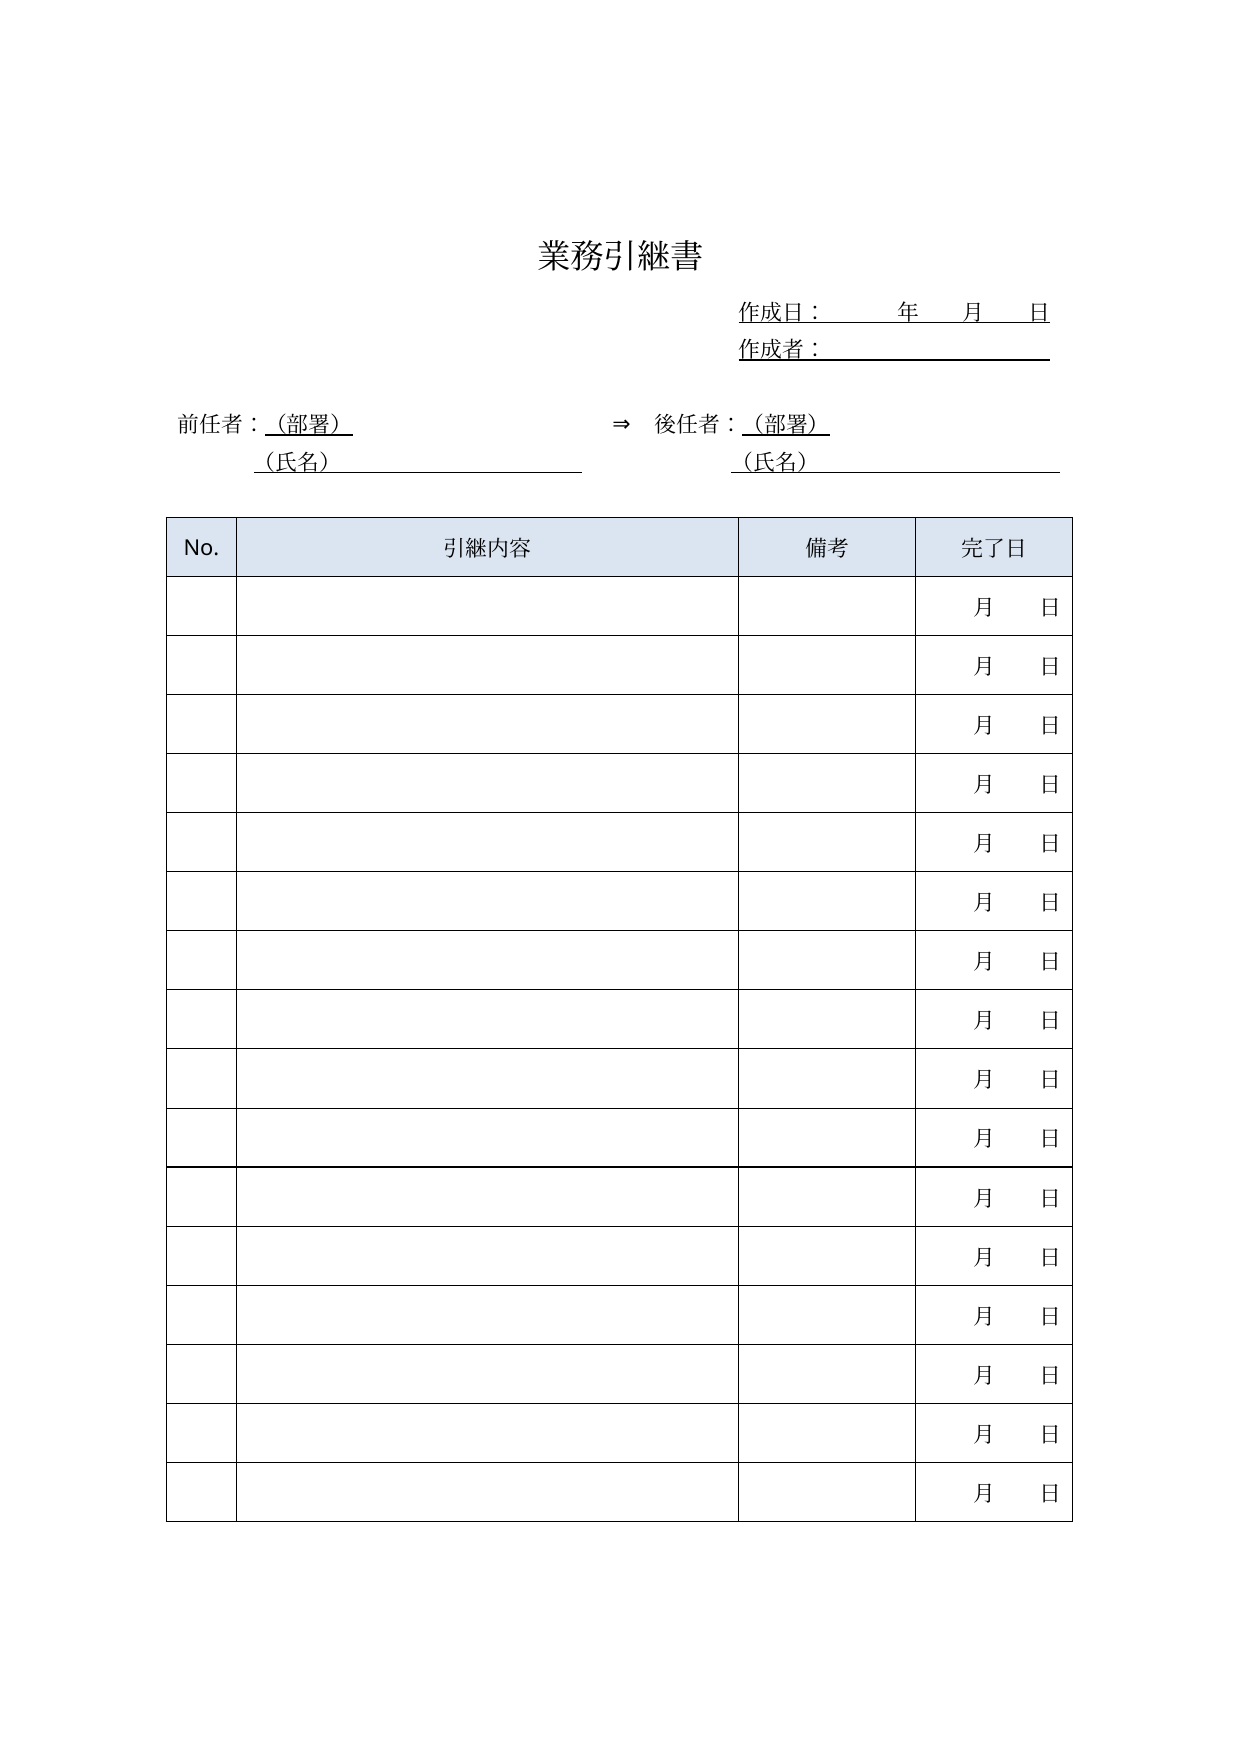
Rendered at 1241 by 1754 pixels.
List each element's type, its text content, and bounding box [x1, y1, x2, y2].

table_header No. [167, 518, 236, 576]
table_cell [237, 872, 738, 930]
table_header ⇒ [599, 404, 643, 479]
table_cell [167, 1049, 236, 1107]
table_cell [237, 636, 738, 694]
table_cell 月 日 [916, 1404, 1072, 1462]
text 作成日： 年 月 日 [738, 292, 1063, 329]
table_cell [237, 931, 738, 989]
table_cell [167, 577, 236, 635]
table_cell [237, 1404, 738, 1462]
table_header 後任者：（部署） （氏名） [643, 404, 1074, 479]
table_cell [167, 1227, 236, 1284]
table_cell [237, 1463, 738, 1521]
table_cell [739, 931, 915, 989]
table_cell 月 日 [916, 872, 1072, 930]
table_cell [167, 1109, 236, 1166]
table_cell [739, 1227, 915, 1284]
table_cell [167, 695, 236, 753]
table_cell 月 日 [916, 577, 1072, 635]
table_cell [237, 1049, 738, 1107]
table_cell [167, 1345, 236, 1403]
text 業務引継書 [177, 217, 1063, 292]
table_cell [237, 1286, 738, 1344]
table_cell [167, 813, 236, 871]
table_cell 月 日 [916, 990, 1072, 1048]
table_cell [237, 577, 738, 635]
table_cell [237, 1168, 738, 1226]
table_cell [739, 577, 915, 635]
table_cell [237, 1109, 738, 1166]
table_cell [167, 1286, 236, 1344]
table_cell [739, 990, 915, 1048]
table_cell 月 日 [916, 1109, 1072, 1166]
table_cell [739, 1404, 915, 1462]
table_cell 月 日 [916, 636, 1072, 694]
table_cell [739, 813, 915, 871]
table_cell [237, 695, 738, 753]
table_header 完了日 [916, 518, 1072, 576]
table_cell [167, 1463, 236, 1521]
table_cell [739, 872, 915, 930]
table_cell [739, 1463, 915, 1521]
table_cell 月 日 [916, 1345, 1072, 1403]
table_cell [739, 1286, 915, 1344]
table_cell [167, 990, 236, 1048]
table_cell [739, 695, 915, 753]
table_cell 月 日 [916, 1286, 1072, 1344]
table_cell [167, 872, 236, 930]
table_cell 月 日 [916, 695, 1072, 753]
table_cell [237, 1345, 738, 1403]
table_cell [237, 990, 738, 1048]
table_cell [237, 813, 738, 871]
table_cell [237, 754, 738, 812]
table_cell [739, 1049, 915, 1107]
table_cell [167, 754, 236, 812]
table_cell 月 日 [916, 1227, 1072, 1284]
table_cell 月 日 [916, 754, 1072, 812]
text 作成者： [738, 329, 1063, 367]
table_cell 月 日 [916, 1168, 1072, 1226]
table_cell 月 日 [916, 813, 1072, 871]
table_cell [739, 1109, 915, 1166]
table_cell [739, 754, 915, 812]
table_header 前任者：（部署） （氏名） [166, 404, 599, 479]
table_cell [739, 1345, 915, 1403]
table_header 引継内容 [237, 518, 738, 576]
table_cell [167, 931, 236, 989]
table_cell [739, 1168, 915, 1226]
table_cell 月 日 [916, 1463, 1072, 1521]
table_cell [739, 636, 915, 694]
table_cell 月 日 [916, 1049, 1072, 1107]
table_cell [237, 1227, 738, 1284]
table_header 備考 [739, 518, 915, 576]
table_cell [167, 636, 236, 694]
table_cell [167, 1404, 236, 1462]
table_cell [167, 1168, 236, 1226]
table_cell 月 日 [916, 931, 1072, 989]
